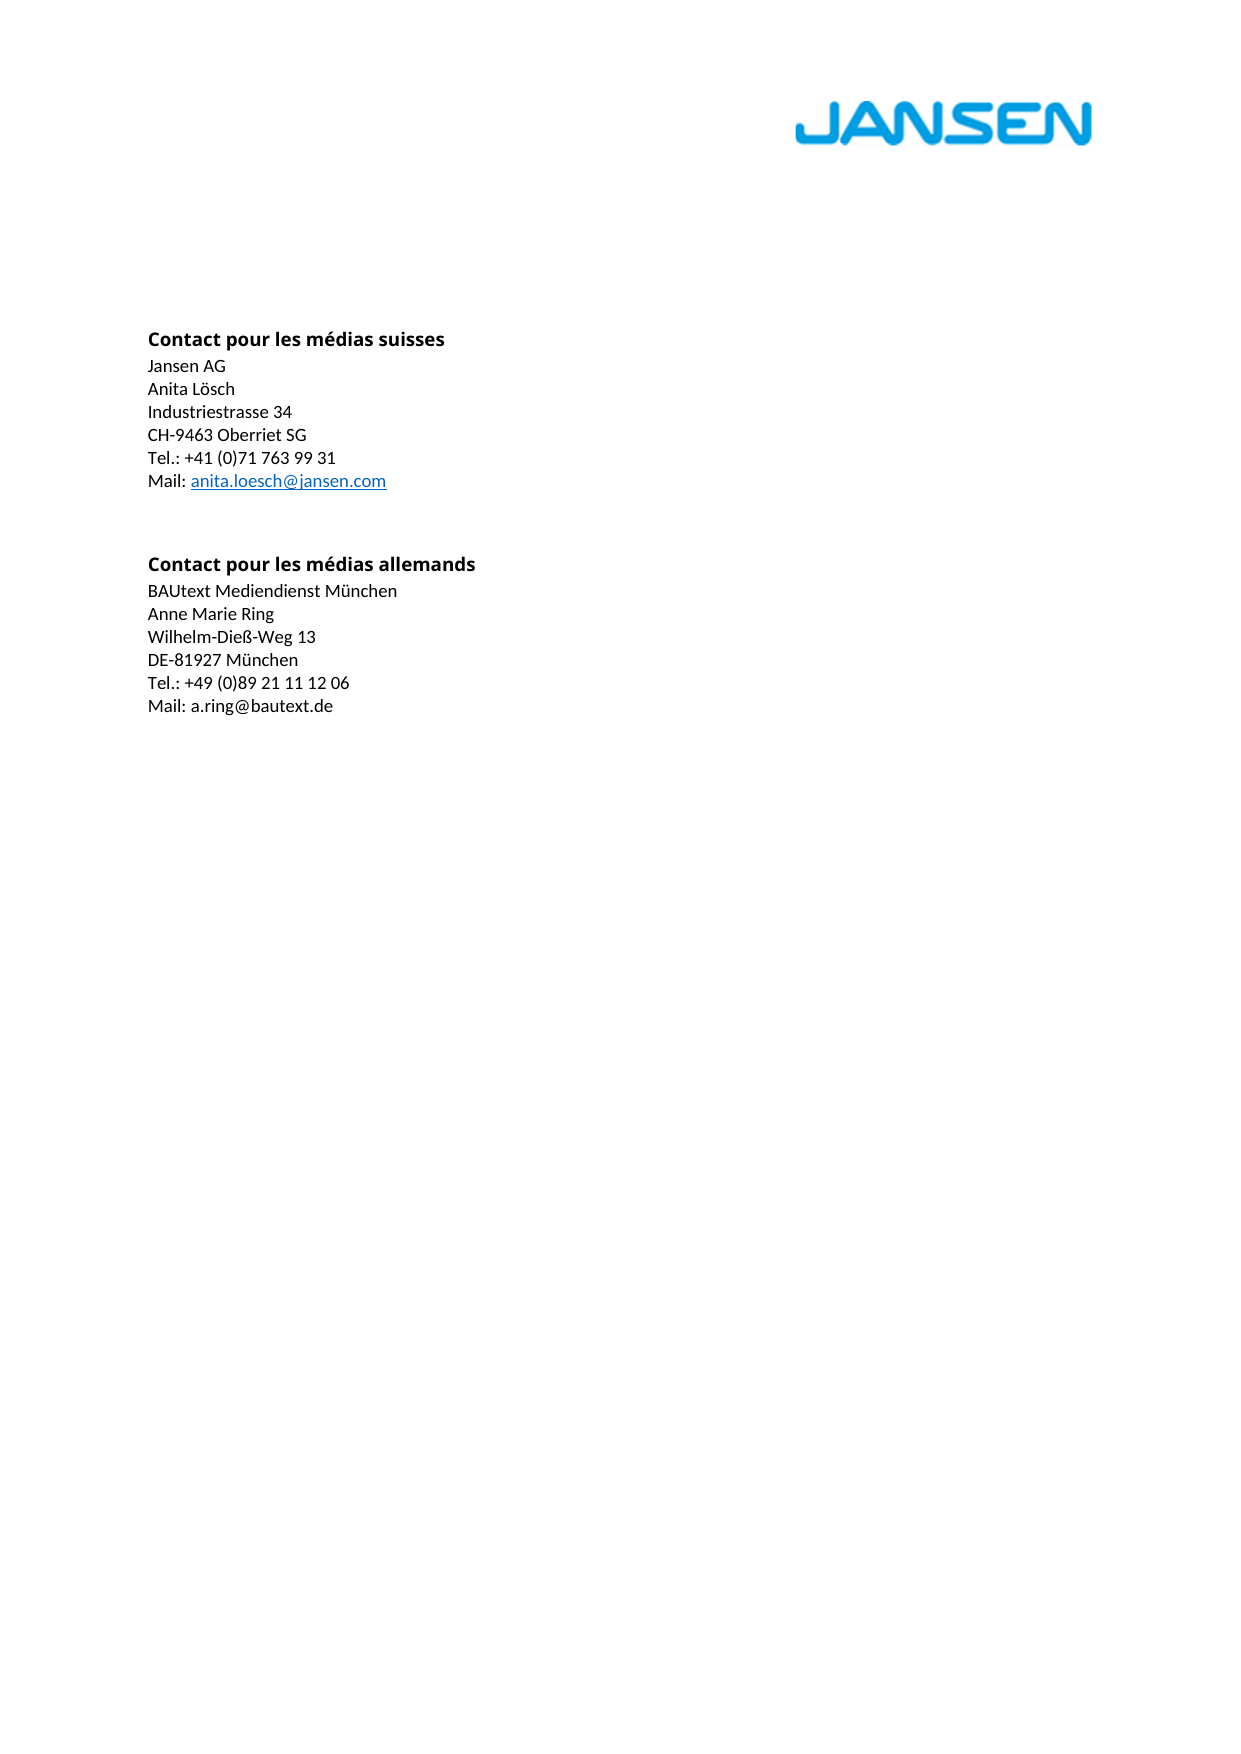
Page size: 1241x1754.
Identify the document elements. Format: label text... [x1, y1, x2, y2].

text Anne Marie Ring [148, 602, 1093, 625]
text Industriestrasse 34 [148, 400, 1093, 423]
text BAUtext Mediendienst München [148, 579, 1093, 602]
text Mail: anita.loesch@jansen.com [148, 469, 1093, 492]
text Contact pour les médias suisses [148, 326, 1093, 352]
text Jansen AG [148, 354, 1093, 377]
text Tel.: +49 (0)89 21 11 12 06 [148, 671, 1093, 694]
text Tel.: +41 (0)71 763 99 31 [148, 446, 1093, 469]
text Wilhelm-Dieß-Weg 13 [148, 625, 1093, 648]
text Anita Lösch [148, 377, 1093, 400]
text Contact pour les médias allemands [148, 551, 1093, 577]
text CH-9463 Oberriet SG [148, 423, 1093, 446]
text DE-81927 München [148, 648, 1093, 671]
text Mail: a.ring@bautext.de [148, 694, 1093, 717]
picture [858, 112, 876, 128]
picture [795, 101, 1093, 147]
